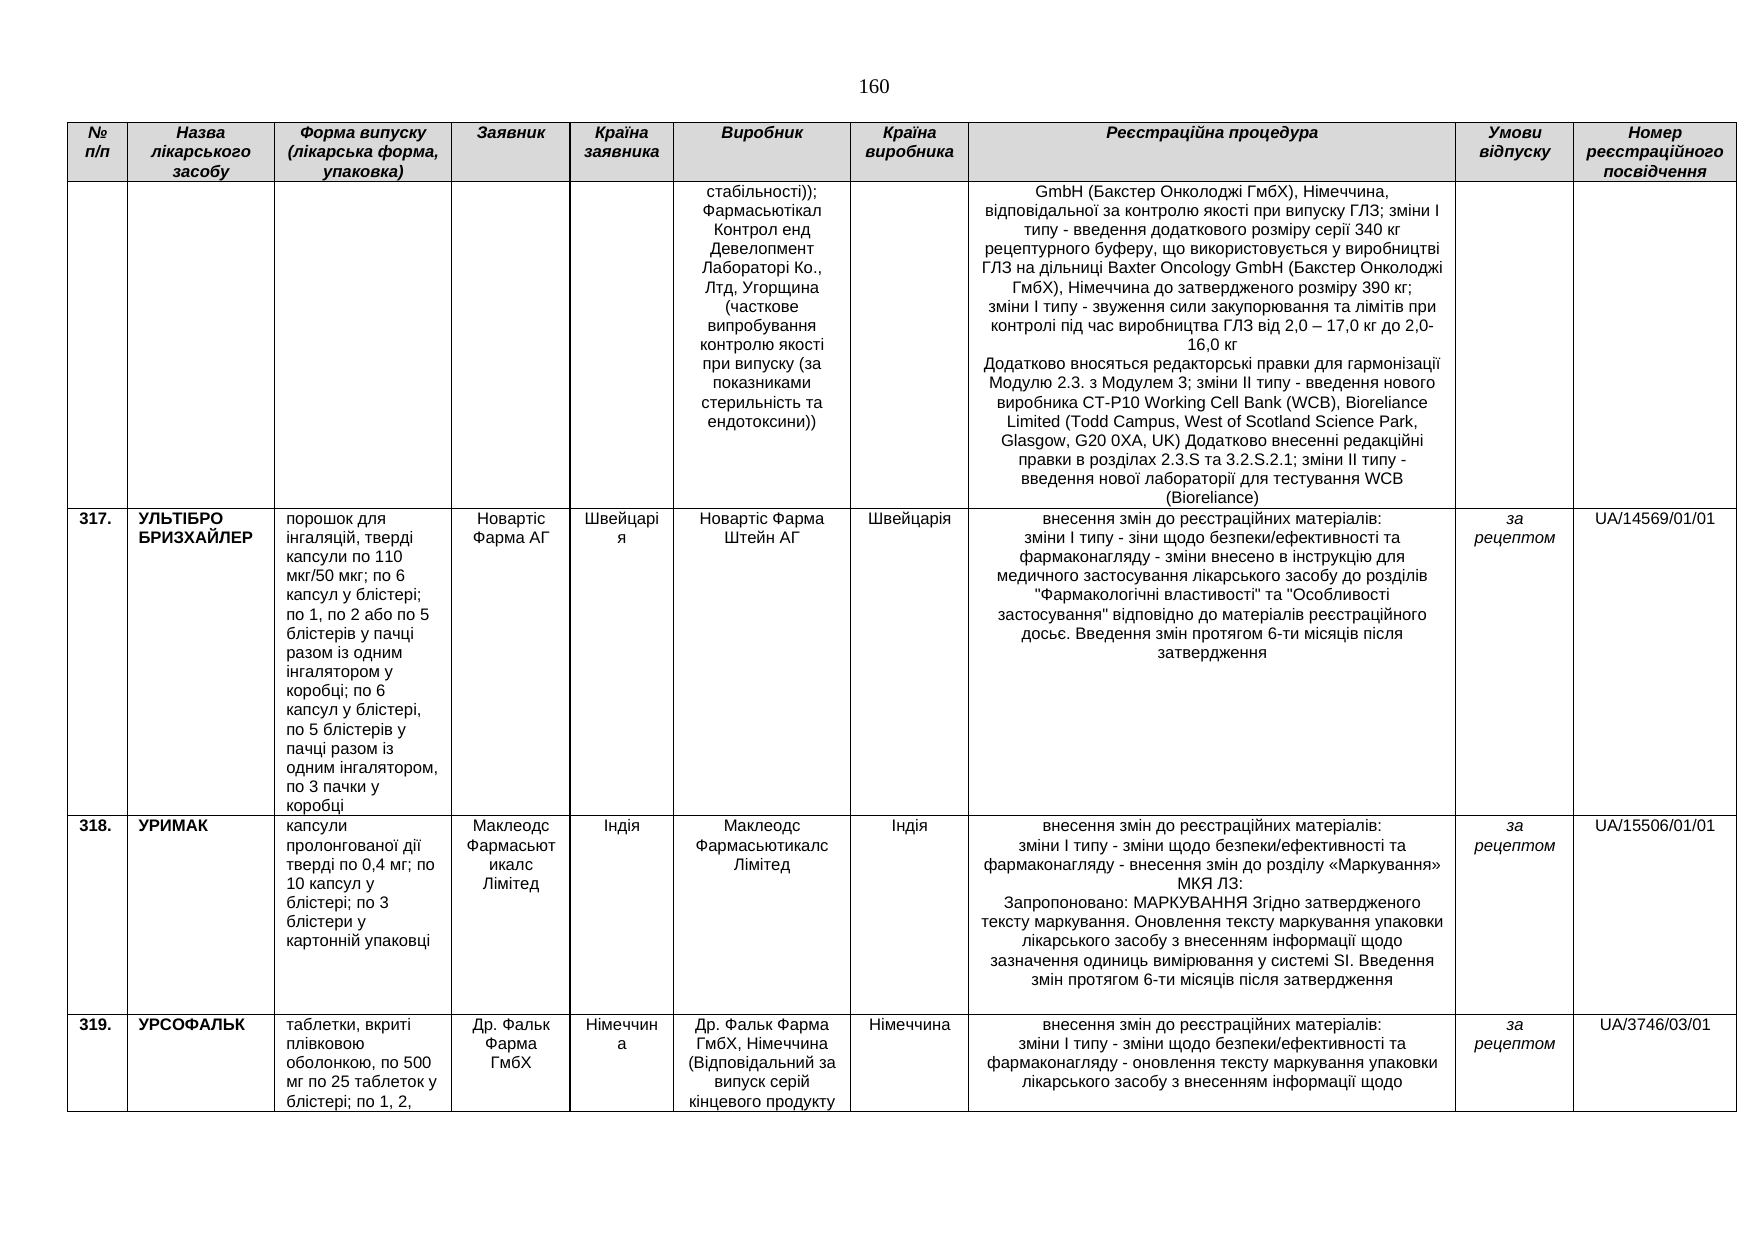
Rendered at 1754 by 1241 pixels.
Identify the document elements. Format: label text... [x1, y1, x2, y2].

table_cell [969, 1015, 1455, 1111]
table_header Заявник [452, 123, 569, 181]
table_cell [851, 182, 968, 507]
table_header Умови відпуску [1456, 123, 1573, 181]
table_header Країна заявника [571, 123, 673, 181]
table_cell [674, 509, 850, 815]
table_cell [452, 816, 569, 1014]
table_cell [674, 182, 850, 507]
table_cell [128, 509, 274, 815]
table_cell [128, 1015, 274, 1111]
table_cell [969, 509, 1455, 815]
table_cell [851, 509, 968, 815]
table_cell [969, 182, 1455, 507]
table_header Назва лікарського засобу [128, 123, 274, 181]
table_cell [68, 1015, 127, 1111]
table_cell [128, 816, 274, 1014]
table_header Номер реєстраційного посвідчення [1574, 123, 1736, 181]
table_header Реєстраційна процедура [969, 123, 1455, 181]
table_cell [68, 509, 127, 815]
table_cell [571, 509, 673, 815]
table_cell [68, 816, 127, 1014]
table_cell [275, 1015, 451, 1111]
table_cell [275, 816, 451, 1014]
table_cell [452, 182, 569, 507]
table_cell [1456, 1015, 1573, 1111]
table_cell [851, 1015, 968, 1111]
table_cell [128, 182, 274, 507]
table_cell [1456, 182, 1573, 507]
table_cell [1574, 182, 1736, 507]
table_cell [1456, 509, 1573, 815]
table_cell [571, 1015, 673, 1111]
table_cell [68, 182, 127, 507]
table_header № п/п [68, 123, 127, 181]
table_header Форма випуску (лікарська форма, упаковка) [275, 123, 451, 181]
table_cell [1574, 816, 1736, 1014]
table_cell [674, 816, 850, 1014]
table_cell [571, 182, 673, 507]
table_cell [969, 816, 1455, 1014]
table_header Виробник [674, 123, 850, 181]
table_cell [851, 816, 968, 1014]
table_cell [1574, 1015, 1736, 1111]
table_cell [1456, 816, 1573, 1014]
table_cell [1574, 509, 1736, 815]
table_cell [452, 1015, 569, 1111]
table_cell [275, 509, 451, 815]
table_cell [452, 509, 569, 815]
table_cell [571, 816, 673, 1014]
table_header Країна виробника [851, 123, 968, 181]
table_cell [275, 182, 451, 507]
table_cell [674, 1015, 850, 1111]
